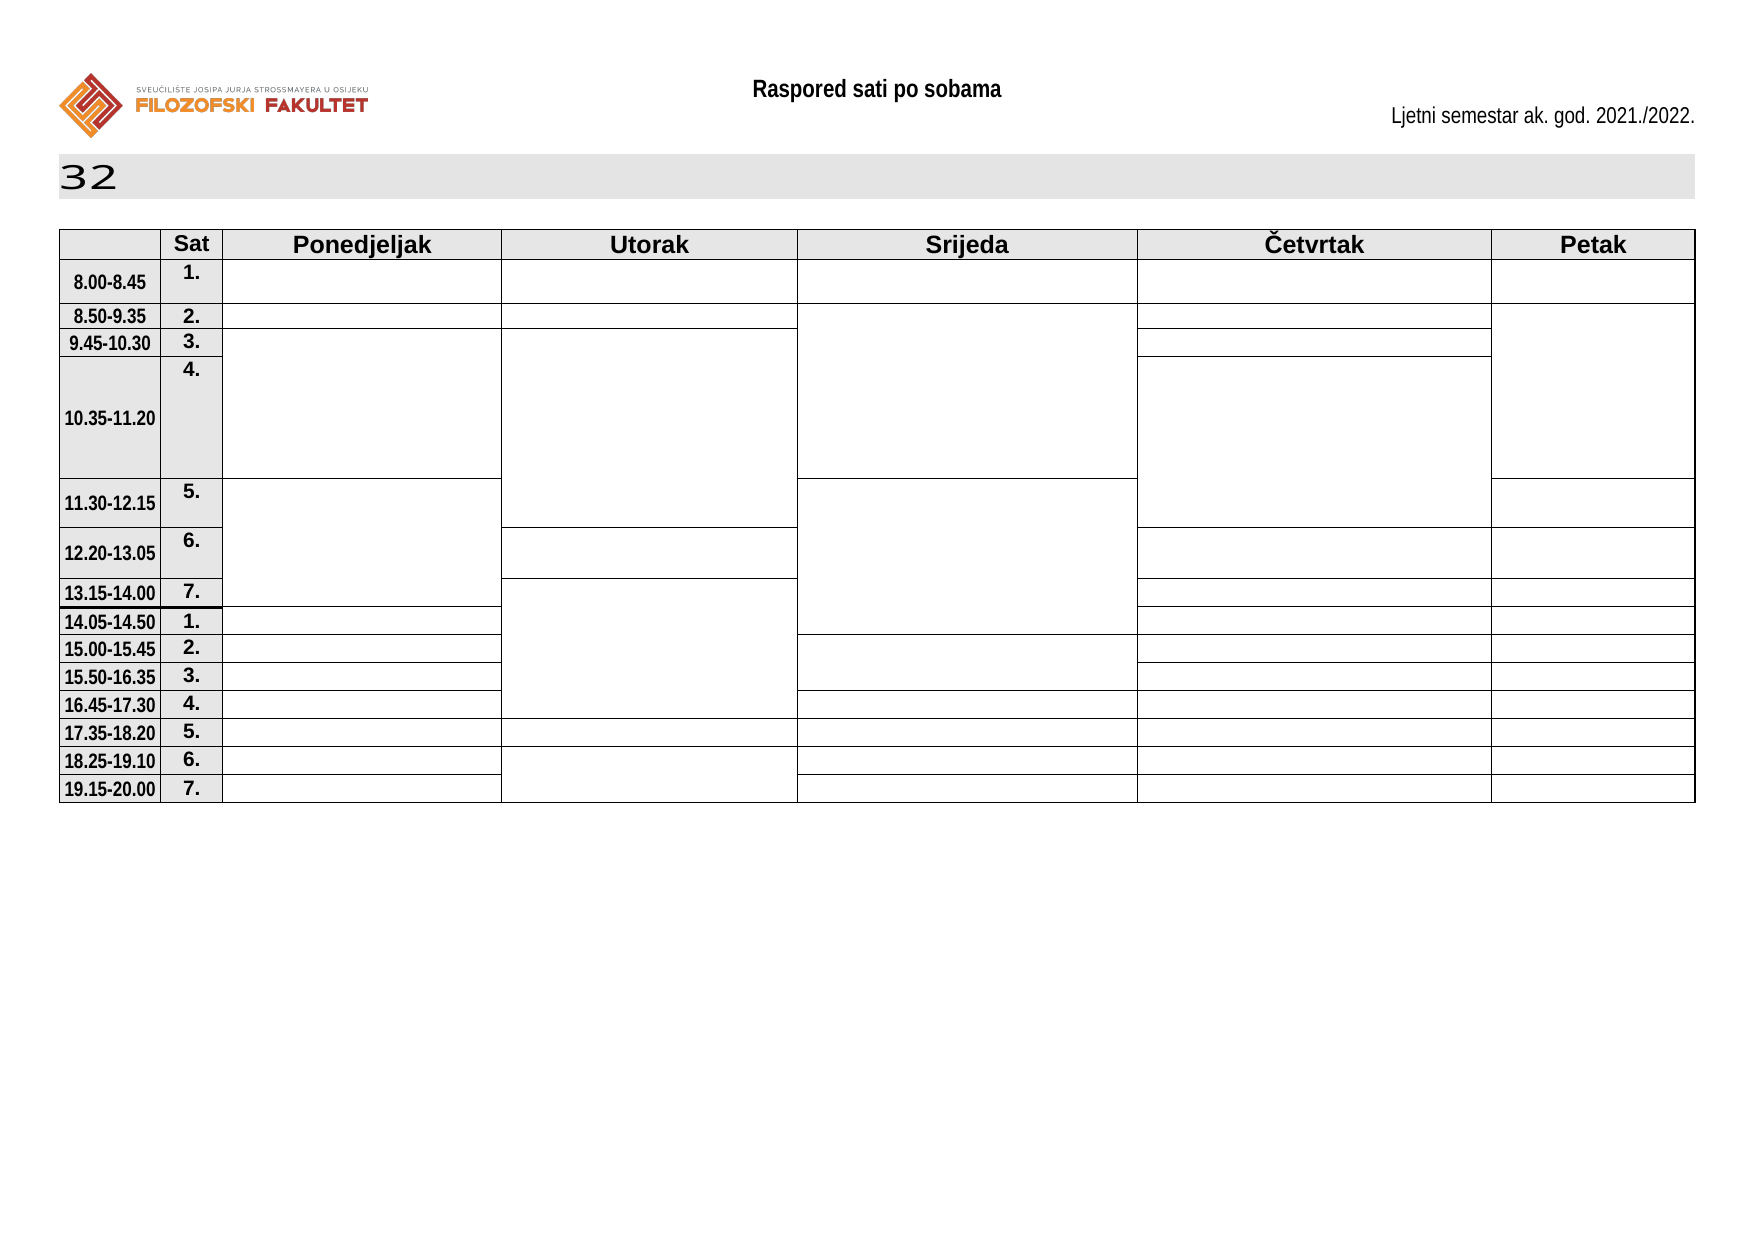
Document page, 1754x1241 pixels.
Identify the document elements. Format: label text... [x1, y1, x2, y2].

table_cell 7. [161, 579, 222, 606]
table_cell [1492, 579, 1694, 606]
table_cell [798, 260, 1137, 303]
table_cell 8.50-9.35 [60, 304, 160, 328]
table_cell [1138, 635, 1491, 662]
table_cell 7. [161, 775, 222, 802]
table_cell [223, 329, 501, 478]
table_cell [1492, 260, 1694, 303]
table_cell [798, 304, 1137, 478]
table_cell [502, 329, 797, 527]
table_cell [1492, 635, 1694, 662]
picture [59, 73, 369, 138]
table_cell [223, 635, 501, 662]
table_cell [1138, 304, 1491, 328]
table_header Četvrtak [1138, 230, 1491, 259]
table_cell [223, 304, 501, 328]
table_cell [1138, 775, 1491, 802]
table_cell [223, 260, 501, 303]
table_cell [1492, 479, 1694, 527]
table_cell 15.00-15.45 [60, 635, 160, 662]
table_cell 15.50-16.35 [60, 663, 160, 690]
table_cell 5. [161, 719, 222, 746]
table_cell 6. [161, 747, 222, 774]
table_cell [223, 607, 501, 634]
table_cell [1492, 528, 1694, 578]
table_cell [798, 479, 1137, 634]
table_cell [1492, 719, 1694, 746]
table_cell 4. [161, 357, 222, 478]
table_cell 1. [161, 260, 222, 303]
table_cell [1492, 775, 1694, 802]
table_cell [1138, 691, 1491, 718]
table_cell 17.35-18.20 [60, 719, 160, 746]
table_cell 14.05-14.50 [60, 609, 160, 634]
table_cell [502, 579, 797, 718]
table_cell [1492, 607, 1694, 634]
table_cell [223, 691, 501, 718]
table_cell 16.45-17.30 [60, 691, 160, 718]
table_cell 10.35-11.20 [60, 357, 160, 478]
table_cell 2. [161, 304, 222, 328]
table_cell [223, 479, 501, 606]
table_header Utorak [502, 230, 797, 259]
table_cell [223, 747, 501, 774]
table_cell 12.20-13.05 [60, 528, 160, 578]
table_cell 6. [161, 528, 222, 578]
subtitle 32 [59, 154, 1695, 199]
table_cell 8.00-8.45 [60, 260, 160, 303]
table_cell 3. [161, 663, 222, 690]
table_cell 1. [161, 609, 222, 634]
table_cell 13.15-14.00 [60, 579, 160, 606]
table_header Petak [1492, 230, 1694, 259]
table_cell [1138, 329, 1491, 356]
table_cell [502, 260, 797, 303]
table_cell 4. [161, 691, 222, 718]
table_header [60, 230, 160, 259]
table_cell [1138, 719, 1491, 746]
table_cell [798, 635, 1137, 690]
table_cell [798, 775, 1137, 802]
table_cell [502, 304, 797, 328]
table_cell [1492, 663, 1694, 690]
table_cell [223, 719, 501, 746]
table_header Srijeda [798, 230, 1137, 259]
table_cell [1492, 747, 1694, 774]
table_header Sat [161, 230, 222, 259]
table_cell 5. [161, 479, 222, 527]
table_cell [223, 775, 501, 802]
table_cell 2. [161, 635, 222, 662]
table_cell 18.25-19.10 [60, 747, 160, 774]
table_cell [223, 663, 501, 690]
table_cell [1138, 260, 1491, 303]
table_cell [502, 719, 797, 746]
table_cell [1138, 607, 1491, 634]
table_cell [798, 719, 1137, 746]
table_cell [798, 747, 1137, 774]
table_cell [1492, 304, 1694, 478]
table_cell [1138, 528, 1491, 578]
table_cell [1492, 691, 1694, 718]
table_cell 9.45-10.30 [60, 329, 160, 356]
table_cell 11.30-12.15 [60, 479, 160, 527]
table_header Ponedjeljak [223, 230, 501, 259]
table_cell [1138, 663, 1491, 690]
table_cell [1138, 579, 1491, 606]
table_cell [502, 528, 797, 578]
table_cell 19.15-20.00 [60, 775, 160, 802]
table_cell [1138, 747, 1491, 774]
table_cell 3. [161, 329, 222, 356]
table_cell [798, 691, 1137, 718]
table_cell [502, 747, 797, 802]
table_cell [1138, 357, 1491, 527]
